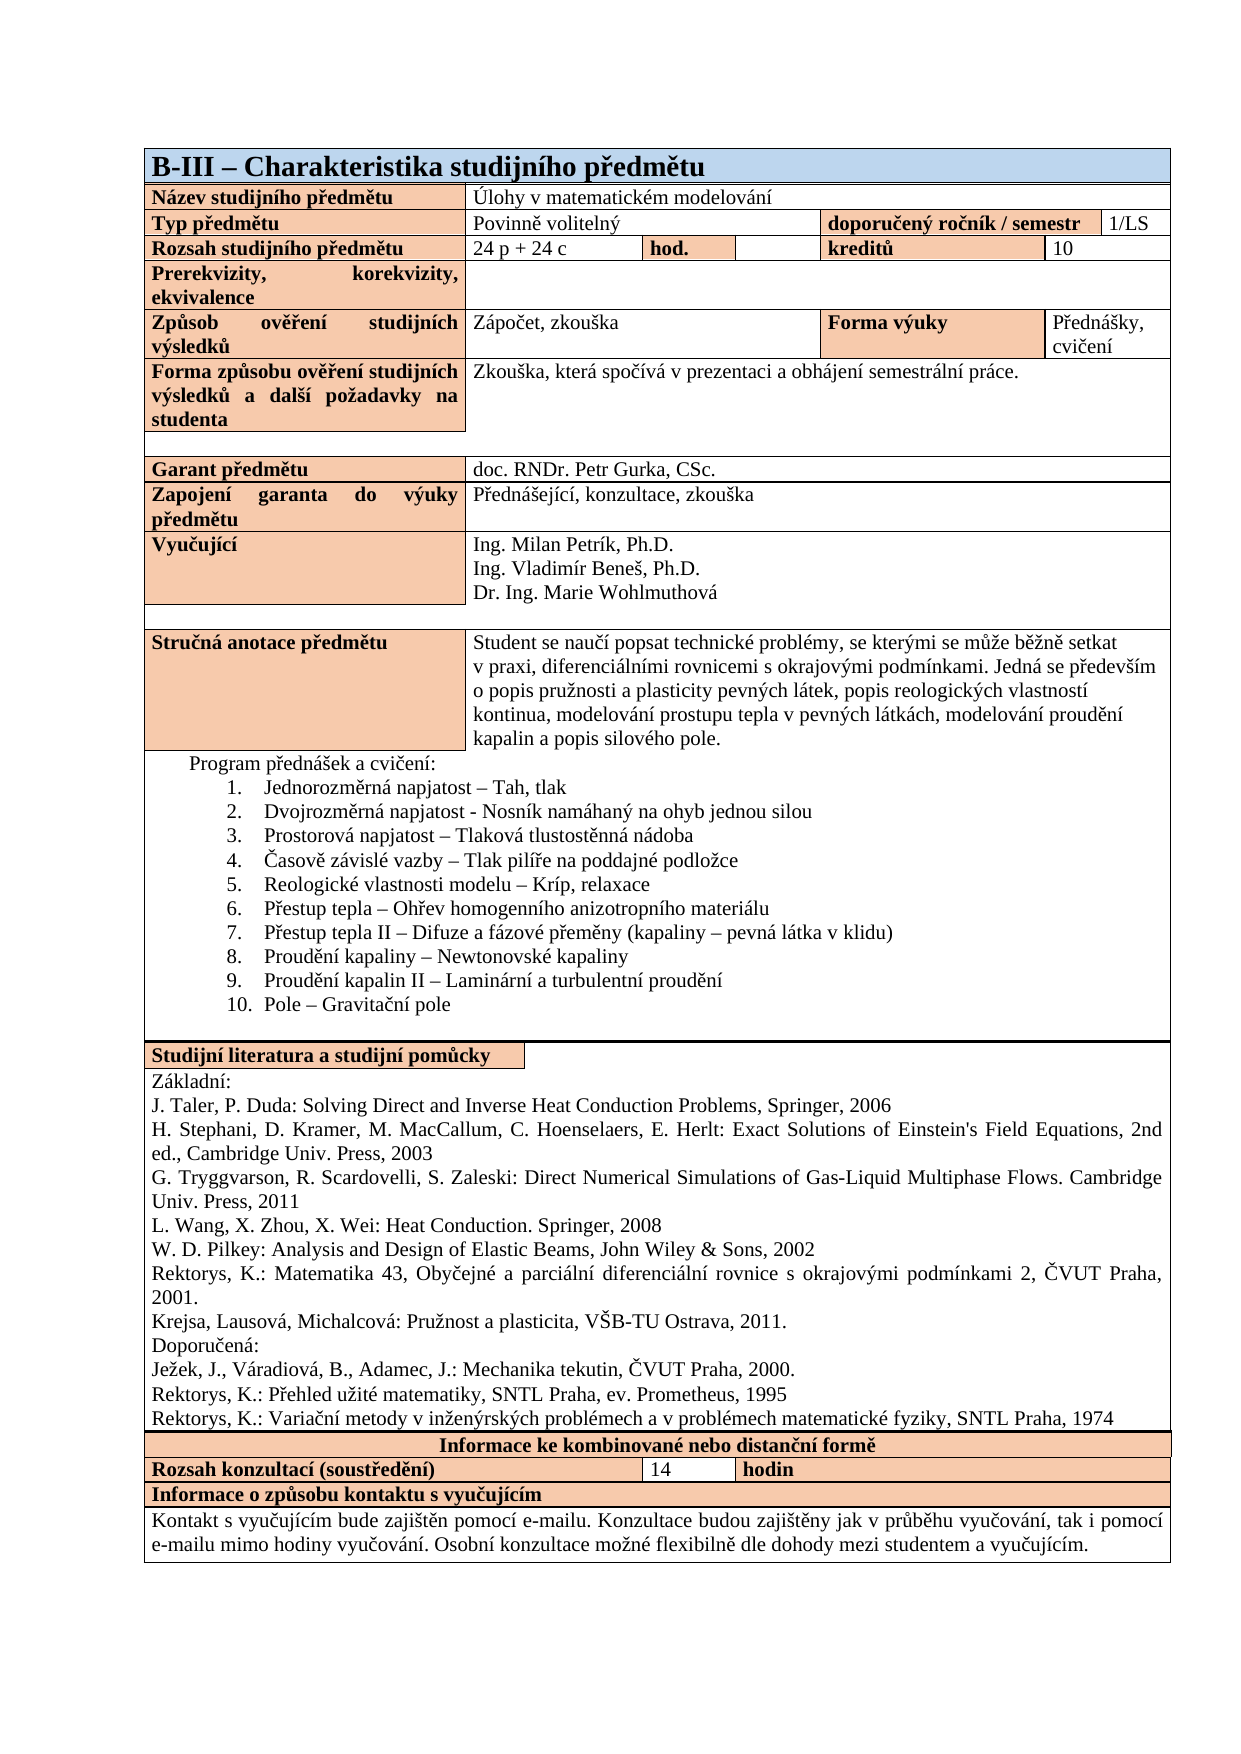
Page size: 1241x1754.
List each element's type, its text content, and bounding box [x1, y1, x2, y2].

table_cell Kontakt s vyučujícím bude zajištěn pomocí e-mailu. Konzultace budou zajištěny jak v průběhu vyučování, tak i pomocí e-mailu mimo hodiny vyučování. Osobní konzultace možné flexibilně dle dohody mezi studentem a vyučujícím. [145, 1508, 1170, 1562]
table_cell Stručná anotace předmětu [145, 630, 465, 750]
table_cell doc. RNDr. Petr Gurka, CSc. [466, 457, 1170, 481]
table_cell Přednášky, cvičení [1046, 310, 1170, 358]
table_cell Rozsah konzultací (soustředění) [145, 1458, 642, 1481]
table_cell Prerekvizity, korekvizity, ekvivalence [145, 261, 465, 309]
table_cell 14 [643, 1458, 735, 1481]
table_cell hod. [643, 236, 735, 259]
table_cell Způsob ověření studijních výsledků [145, 310, 465, 358]
table_header B-III – Charakteristika studijního předmětu [145, 149, 1170, 182]
table_cell Informace ke kombinované nebo distanční formě [145, 1433, 1171, 1457]
table_cell Studijní literatura a studijní pomůcky [145, 1043, 524, 1068]
table_cell 10 [1046, 236, 1170, 259]
table_cell doporučený ročník / semestr [821, 210, 1101, 234]
table_cell Úlohy v matematickém modelování [466, 185, 1170, 209]
table_cell Zapojení garanta do výuky předmětu [145, 483, 465, 531]
table_cell 1/LS [1102, 210, 1170, 234]
table_cell [145, 431, 1170, 456]
table_cell Povinně volitelný [466, 210, 820, 234]
table_cell Zápočet, zkouška [466, 310, 820, 358]
table_cell [736, 236, 820, 259]
table_cell [466, 261, 1170, 309]
table_cell [525, 1043, 1170, 1068]
table_cell Student se naučí popsat technické problémy, se kterými se může běžně setkat v praxi, diferenciálními rovnicemi s okrajovými podmínkami. Jedná se především o popis pružnosti a plasticity pevných látek, popis reologických vlastností kontinua, modelování prostupu tepla v pevných látkách, modelování proudění kapalin a popis silového pole. [466, 630, 1170, 750]
table_cell Zkouška, která spočívá v prezentaci a obhájení semestrální práce. [466, 359, 1170, 431]
table_cell Přednášející, konzultace, zkouška [466, 483, 1170, 531]
table_cell Základní: J. Taler, P. Duda: Solving Direct and Inverse Heat Conduction Problems, Springer, 2006 H. Stephani, D. Kramer, M. MacCallum, C. Hoenselaers, E. Herlt: Exact Solutions of Einstein's Field Equations, 2nd ed., Cambridge Univ. Press, 2003 G. Tryggvarson, R. Scardovelli, S. Zaleski: Direct Numerical Simulations of Gas-Liquid Multiphase Flows. Cambridge Univ. Press, 2011 L. Wang, X. Zhou, X. Wei: Heat Conduction. Springer, 2008 W. D. Pilkey: Analysis and Design of Elastic Beams, John Wiley & Sons, 2002 Rektorys, K.: Matematika 43, Obyčejné a parciální diferenciální rovnice s okrajovými podmínkami 2, ČVUT Praha, 2001. Krejsa, Lausová, Michalcová: Pružnost a plasticita, VŠB-TU Ostrava, 2011. Doporučená: Ježek, J., Váradiová, B., Adamec, J.: Mechanika tekutin, ČVUT Praha, 2000. Rektorys, K.: Přehled užité matematiky, SNTL Praha, ev. Prometheus, 1995 Rektorys, K.: Variační metody v inženýrských problémech a v problémech matematické fyziky, SNTL Praha, 1974 [145, 1068, 1170, 1429]
table_cell [145, 604, 1170, 629]
table_cell Název studijního předmětu [145, 185, 465, 209]
table_cell Informace o způsobu kontaktu s vyučujícím [145, 1483, 1170, 1506]
table_cell Forma způsobu ověření studijních výsledků a další požadavky na studenta [145, 359, 465, 431]
table_cell Vyučující [145, 532, 465, 604]
table_cell Garant předmětu [145, 457, 465, 481]
table_cell kreditů [821, 236, 1044, 259]
table_cell Program přednášek a cvičení: Jednorozměrná napjatost – Tah, tlak Dvojrozměrná napjatost - Nosník namáhaný na ohyb jednou silou Prostorová napjatost – Tlaková tlustostěnná nádoba Časově závislé vazby – Tlak pilíře na poddajné podložce Reologické vlastnosti modelu – Kríp, relaxace Přestup tepla – Ohřev homogenního anizotropního materiálu Přestup tepla II – Difuze a fázové přeměny (kapaliny – pevná látka v klidu) Proudění kapaliny – Newtonovské kapaliny Proudění kapalin II – Laminární a turbulentní proudění Pole – Gravitační pole [145, 750, 1170, 1040]
table_cell 24 p + 24 c [466, 236, 642, 259]
table_cell hodin [736, 1458, 1170, 1481]
table_cell Forma výuky [821, 310, 1044, 358]
table_cell Typ předmětu [145, 210, 465, 234]
table_cell Rozsah studijního předmětu [145, 236, 465, 259]
table_cell Ing. Milan Petrík, Ph.D. Ing. Vladimír Beneš, Ph.D. Dr. Ing. Marie Wohlmuthová [466, 532, 1170, 604]
